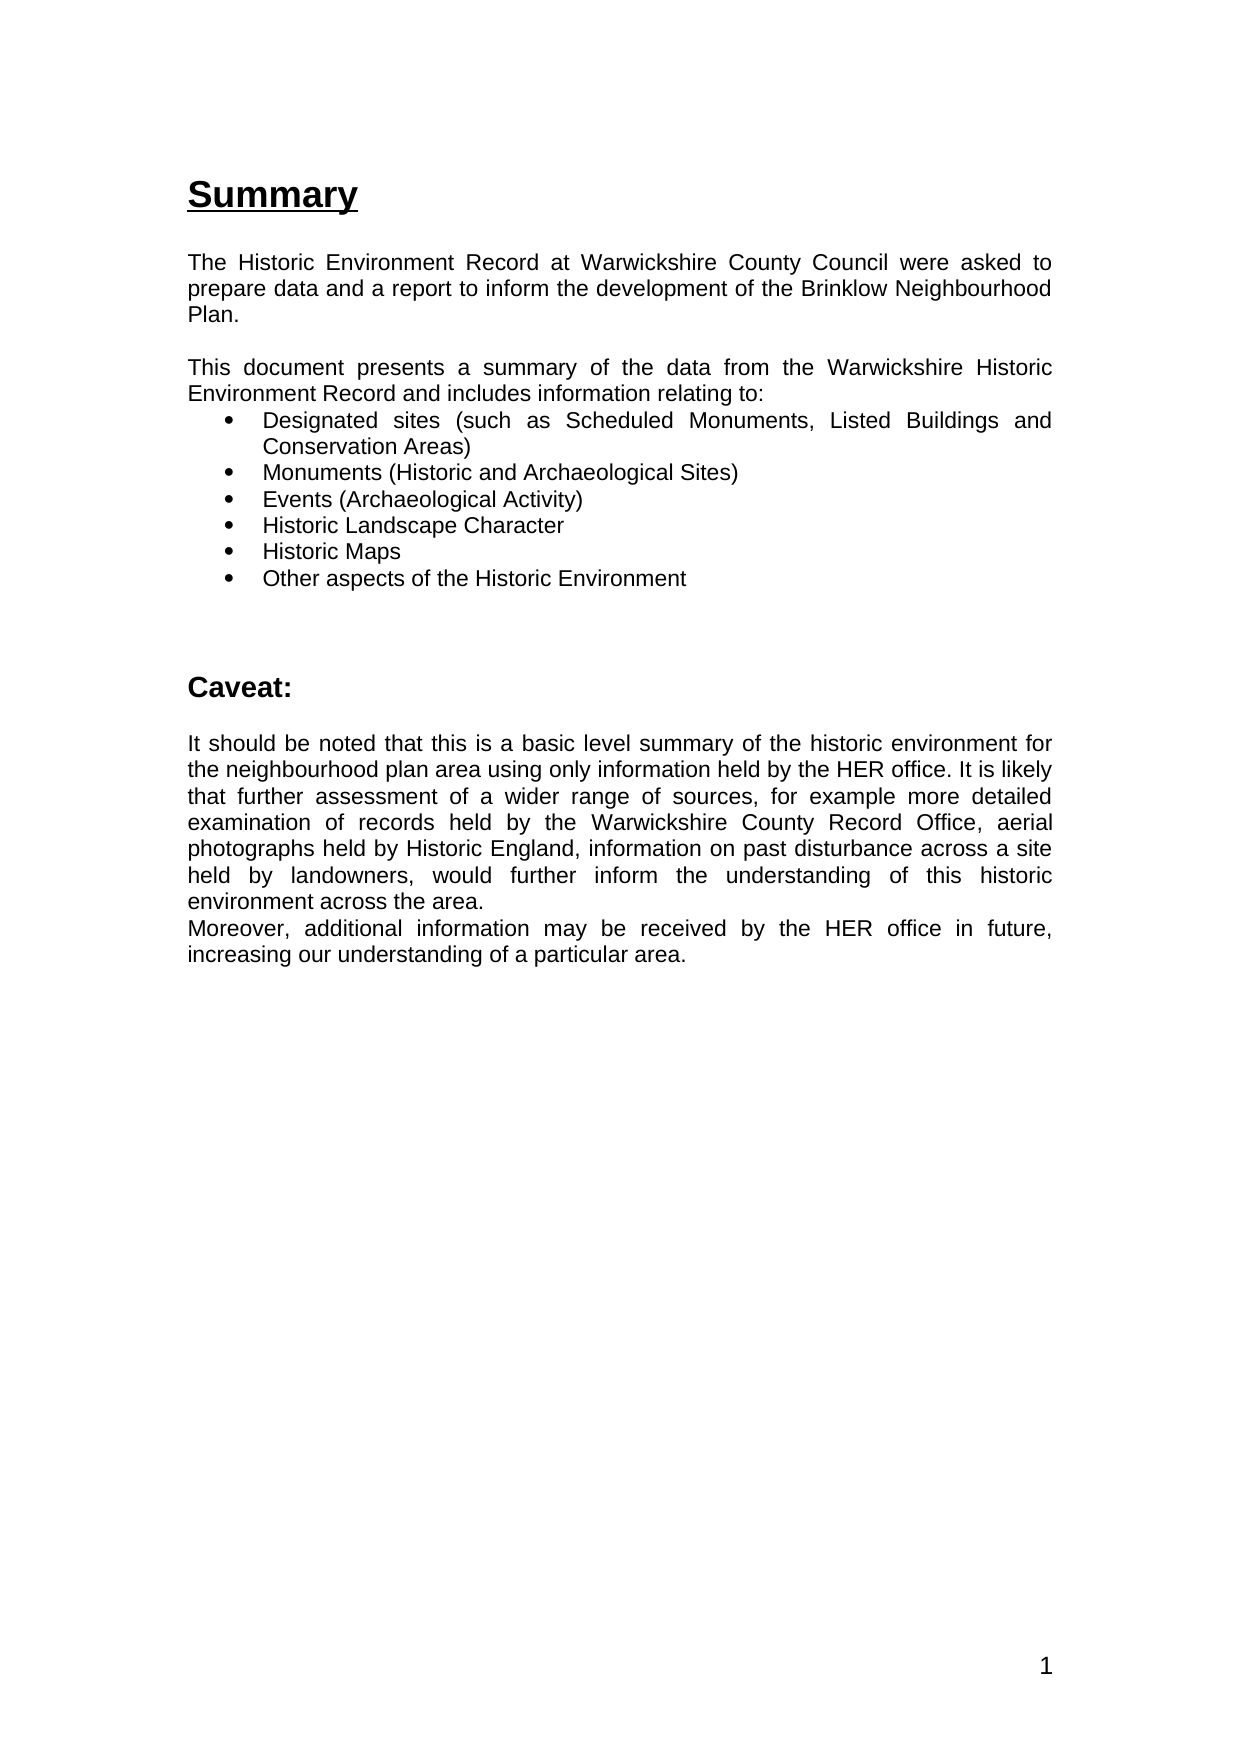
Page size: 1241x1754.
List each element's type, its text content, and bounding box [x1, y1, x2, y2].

list Historic Landscape Character [225, 512, 1053, 538]
subtitle Summary [187, 173, 1053, 216]
text Moreover, additional information may be received by the HER office in future, increasing our understanding of a particular area. [187, 914, 1053, 967]
list Designated sites (such as Scheduled Monuments, Listed Buildings and Conservation Areas) [225, 407, 1053, 459]
subtitle Caveat: [187, 670, 1053, 704]
list Monuments (Historic and Archaeological Sites) [225, 459, 1053, 486]
text It should be noted that this is a basic level summary of the historic environment for the neighbourhood plan area using only information held by the HER office. It is likely that further assessment of a wider range of sources, for example more detailed examination of records held by the Warwickshire County Record Office, aerial photographs held by Historic England, information on past disturbance across a site held by landowners, would further inform the understanding of this historic environment across the area. [187, 730, 1053, 914]
list Other aspects of the Historic Environment [225, 565, 1053, 591]
list Historic Maps [225, 538, 1053, 565]
list Events (Archaeological Activity) [225, 486, 1053, 512]
text This document presents a summary of the data from the Warwickshire Historic Environment Record and includes information relating to: [187, 354, 1053, 407]
text The Historic Environment Record at Warwickshire County Council were asked to prepare data and a report to inform the development of the Brinklow Neighbourhood Plan. [187, 248, 1053, 327]
